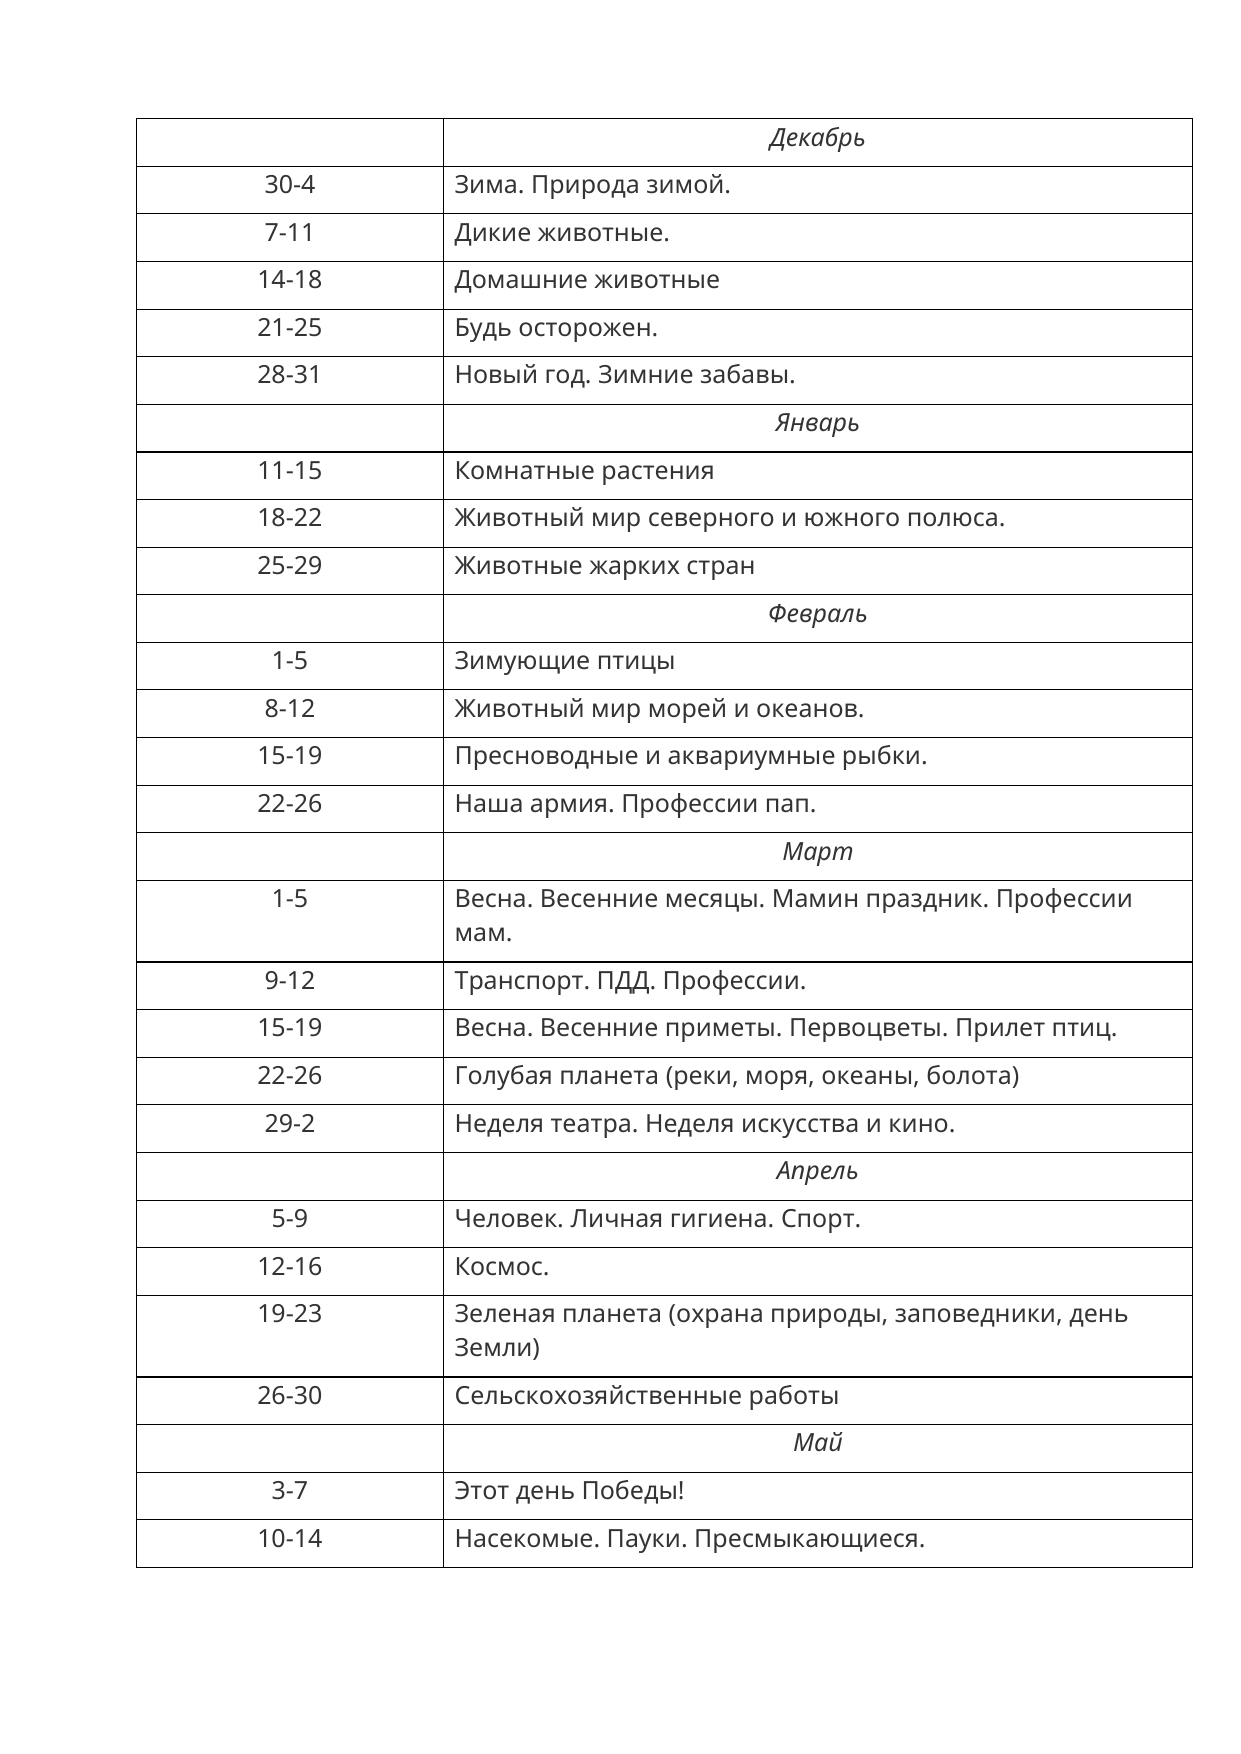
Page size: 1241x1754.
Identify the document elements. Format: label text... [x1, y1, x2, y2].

table_cell 15-19 [137, 738, 443, 784]
table_cell Зима. Природа зимой. [444, 167, 1192, 213]
table_cell Пресноводные и аквариумные рыбки. [444, 738, 1192, 784]
table_cell 18-22 [137, 500, 443, 547]
table_cell 14-18 [137, 262, 443, 308]
table_cell 3-7 [137, 1473, 443, 1519]
table_cell [137, 833, 443, 880]
table_cell [137, 1153, 443, 1199]
table_cell Домашние животные [444, 262, 1192, 308]
table_cell Сельскохозяйственные работы [444, 1378, 1192, 1424]
table_cell Зимующие птицы [444, 643, 1192, 689]
table_cell Весна. Весенние приметы. Первоцветы. Прилет птиц. [444, 1010, 1192, 1057]
table_cell [137, 595, 443, 642]
table_cell Животные жарких стран [444, 548, 1192, 594]
table_cell 21-25 [137, 310, 443, 356]
table_cell 22-26 [137, 786, 443, 832]
table_cell 15-19 [137, 1010, 443, 1057]
table_cell 25-29 [137, 548, 443, 594]
table_cell Новый год. Зимние забавы. [444, 357, 1192, 404]
table_cell 26-30 [137, 1378, 443, 1424]
table_cell Животный мир северного и южного полюса. [444, 500, 1192, 547]
table_cell Весна. Весенние месяцы. Мамин праздник. Профессии мам. [444, 881, 1192, 961]
table_cell Комнатные растения [444, 453, 1192, 499]
table_cell 12-16 [137, 1248, 443, 1295]
table_cell [137, 1425, 443, 1472]
table_cell 29-2 [137, 1105, 443, 1152]
table_cell Животный мир морей и океанов. [444, 690, 1192, 737]
table_cell [137, 119, 443, 166]
table_cell 9-12 [137, 963, 443, 1009]
table_cell Апрель [444, 1153, 1192, 1199]
table_cell 8-12 [137, 690, 443, 737]
table_cell 19-23 [137, 1296, 443, 1376]
table_cell 28-31 [137, 357, 443, 404]
table_cell Дикие животные. [444, 214, 1192, 261]
table_cell [137, 405, 443, 451]
table_cell 30-4 [137, 167, 443, 213]
table_cell 10-14 [137, 1520, 443, 1567]
table_cell 1-5 [137, 643, 443, 689]
table_cell 11-15 [137, 453, 443, 499]
table_cell Январь [444, 405, 1192, 451]
table_cell Неделя театра. Неделя искусства и кино. [444, 1105, 1192, 1152]
table_cell Зеленая планета (охрана природы, заповедники, день Земли) [444, 1296, 1192, 1376]
table_cell Наша армия. Профессии пап. [444, 786, 1192, 832]
table_cell Декабрь [444, 119, 1192, 166]
table_cell Космос. [444, 1248, 1192, 1295]
table_cell 7-11 [137, 214, 443, 261]
table_cell 1-5 [137, 881, 443, 961]
table_cell 5-9 [137, 1201, 443, 1247]
table_cell Человек. Личная гигиена. Спорт. [444, 1201, 1192, 1247]
table_cell Голубая планета (реки, моря, океаны, болота) [444, 1058, 1192, 1104]
table_cell Транспорт. ПДД. Профессии. [444, 963, 1192, 1009]
table_cell Насекомые. Пауки. Пресмыкающиеся. [444, 1520, 1192, 1567]
table_cell Май [444, 1425, 1192, 1472]
table_cell Будь осторожен. [444, 310, 1192, 356]
table_cell Март [444, 833, 1192, 880]
table_cell Февраль [444, 595, 1192, 642]
table_cell 22-26 [137, 1058, 443, 1104]
table_cell Этот день Победы! [444, 1473, 1192, 1519]
